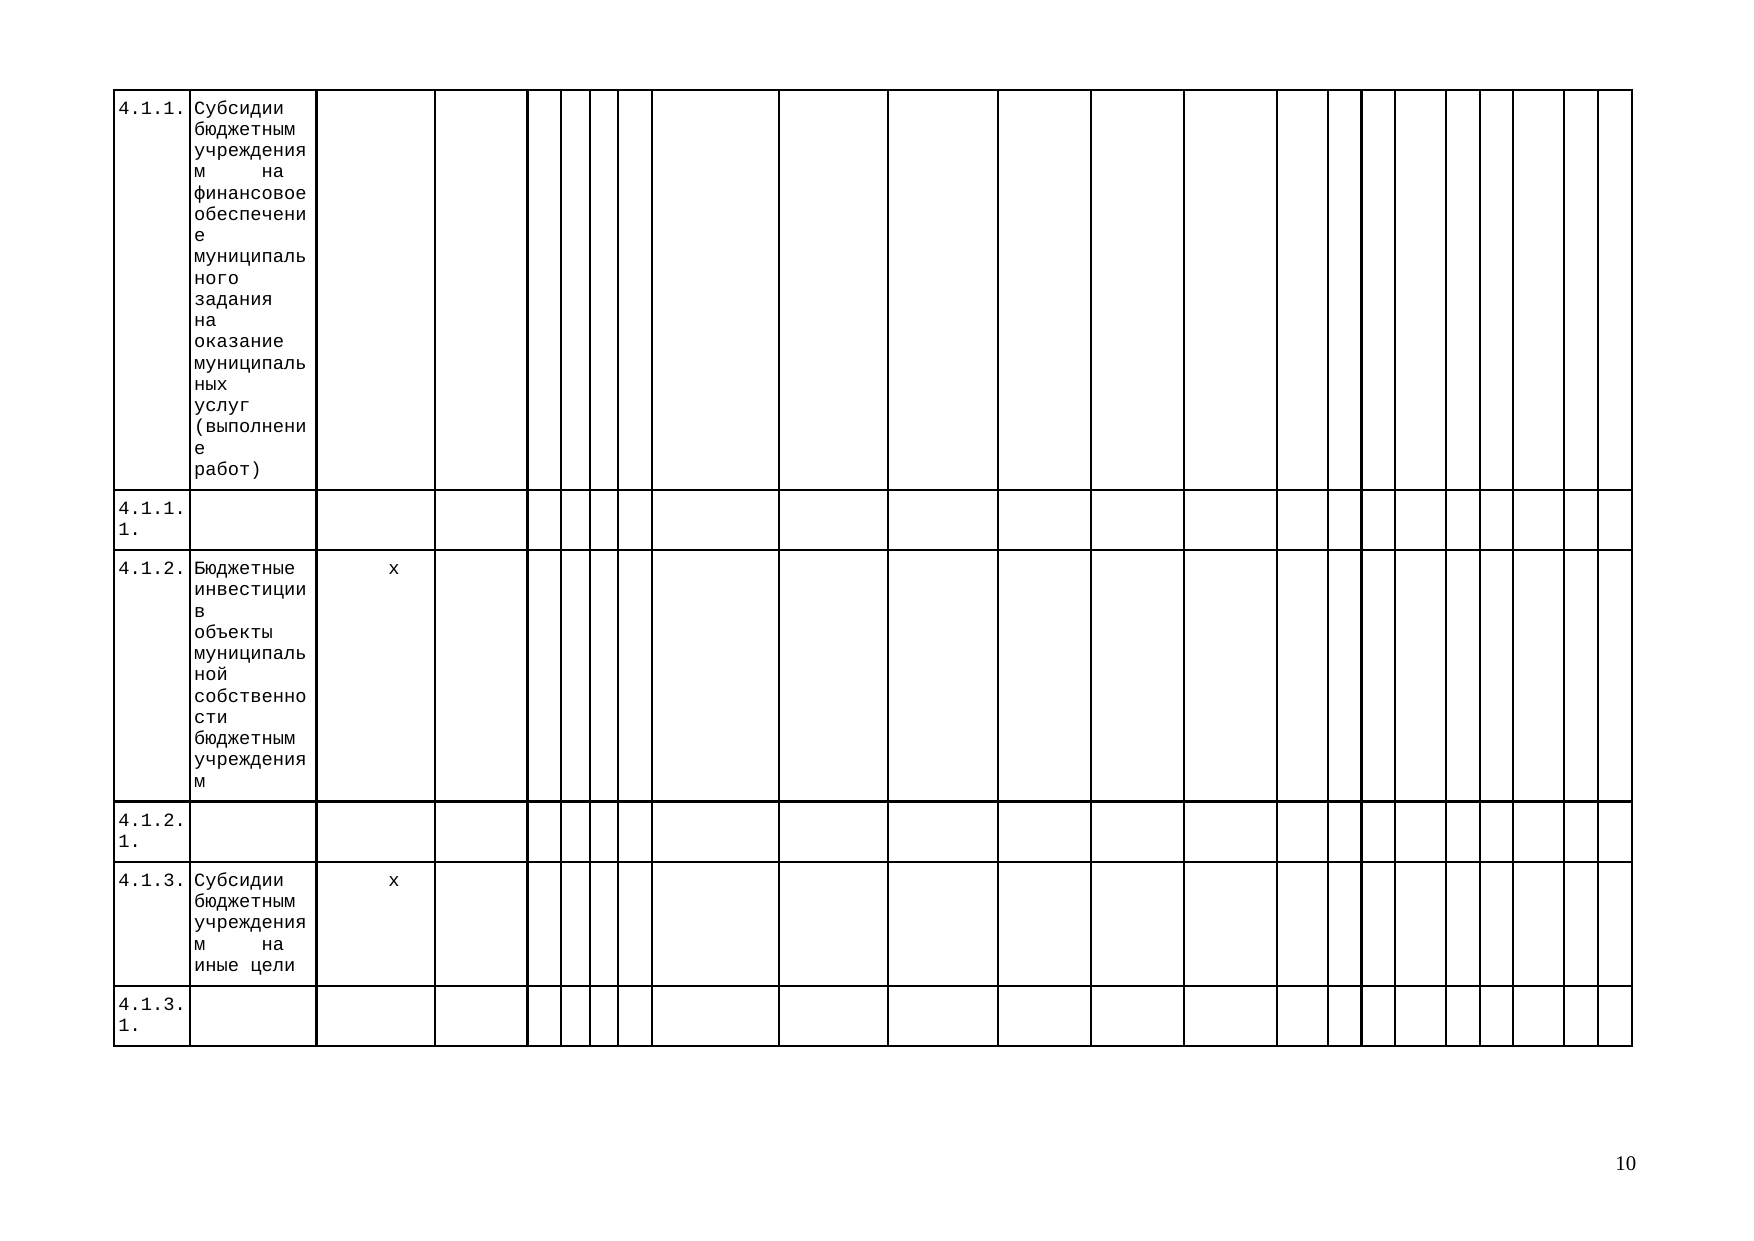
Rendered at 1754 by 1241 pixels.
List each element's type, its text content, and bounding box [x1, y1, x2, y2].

table_cell [1481, 803, 1512, 861]
table_cell [1092, 863, 1183, 984]
table_cell [1278, 987, 1327, 1045]
table_cell [1481, 91, 1512, 489]
table_cell [889, 863, 997, 984]
table_cell [1278, 863, 1327, 984]
table_cell [191, 803, 315, 861]
table_cell [1278, 491, 1327, 549]
table_cell [591, 863, 617, 984]
table_cell [1481, 491, 1512, 549]
table_cell [562, 987, 589, 1045]
table_cell [318, 491, 434, 549]
table_cell [1514, 987, 1563, 1045]
table_cell [1447, 491, 1479, 549]
table_cell [591, 803, 617, 861]
table_cell [889, 987, 997, 1045]
table_cell [1185, 491, 1276, 549]
table_cell [1599, 803, 1631, 861]
table_cell [999, 803, 1090, 861]
table_cell [780, 91, 887, 489]
table_cell [780, 863, 887, 984]
table_cell [529, 987, 560, 1045]
table_cell [191, 987, 315, 1045]
table_cell [562, 803, 589, 861]
table_cell [653, 987, 778, 1045]
table_cell [591, 987, 617, 1045]
table_cell [619, 863, 651, 984]
table_cell [1185, 551, 1276, 800]
table_cell [529, 91, 560, 489]
table_cell [562, 551, 589, 800]
table_cell [1396, 987, 1445, 1045]
table_cell [529, 551, 560, 800]
table_cell [780, 987, 887, 1045]
table_cell [191, 491, 315, 549]
table_cell [1599, 551, 1631, 800]
table_cell [1329, 803, 1360, 861]
table_cell [1514, 551, 1563, 800]
table_cell [1278, 551, 1327, 800]
table_cell 4.1.3.1. [115, 987, 189, 1045]
table_cell [436, 987, 526, 1045]
table_cell [1481, 863, 1512, 984]
table_cell [436, 91, 526, 489]
table_cell [889, 491, 997, 549]
table_cell Субсидии бюджетным учреждениям на финансовое обеспечение муниципального задания на оказание муниципальных услуг (выполнение работ) [191, 91, 315, 489]
table_cell [1599, 91, 1631, 489]
table_cell [1363, 91, 1394, 489]
table_cell [436, 551, 526, 800]
table_cell [1396, 551, 1445, 800]
table_cell [653, 491, 778, 549]
table_cell [999, 987, 1090, 1045]
table_cell x [318, 863, 434, 984]
table_cell [1514, 863, 1563, 984]
table_cell [1599, 987, 1631, 1045]
table_cell [436, 491, 526, 549]
table_cell [1092, 491, 1183, 549]
table_cell [1447, 551, 1479, 800]
table_cell [999, 91, 1090, 489]
table_cell [653, 863, 778, 984]
table_cell [1565, 863, 1597, 984]
table_cell [1363, 803, 1394, 861]
table_cell [653, 803, 778, 861]
table_cell [1185, 91, 1276, 489]
table_cell [1278, 91, 1327, 489]
table_cell x [318, 551, 434, 800]
table_cell [1329, 863, 1360, 984]
table_cell [780, 551, 887, 800]
table_cell [1481, 987, 1512, 1045]
table_cell [1514, 91, 1563, 489]
table_cell [1599, 491, 1631, 549]
table_cell Субсидии бюджетным учреждениям на иные цели [191, 863, 315, 984]
table_cell [1565, 91, 1597, 489]
table_cell [780, 803, 887, 861]
table_cell [1329, 491, 1360, 549]
table_cell [1447, 987, 1479, 1045]
table_cell [1565, 491, 1597, 549]
table_cell [1599, 863, 1631, 984]
table_cell [529, 803, 560, 861]
table_cell [889, 91, 997, 489]
table_cell [1481, 551, 1512, 800]
table_cell [1396, 91, 1445, 489]
table_cell [318, 803, 434, 861]
table_cell 4.1.1.1. [115, 491, 189, 549]
table_cell Бюджетные инвестиции в объекты муниципальной собственности бюджетным учреждениям [191, 551, 315, 800]
table_cell [1565, 803, 1597, 861]
table_cell [1514, 491, 1563, 549]
table_cell [1092, 91, 1183, 489]
table_cell [1185, 987, 1276, 1045]
table_cell [1396, 863, 1445, 984]
table_cell [1278, 803, 1327, 861]
table_cell [1363, 551, 1394, 800]
table_cell [591, 491, 617, 549]
table_cell [653, 551, 778, 800]
table_cell [889, 551, 997, 800]
table_cell [1447, 803, 1479, 861]
table_cell [999, 863, 1090, 984]
table_cell [1396, 803, 1445, 861]
table_cell [1092, 803, 1183, 861]
table_cell 4.1.2. [115, 551, 189, 800]
table_cell [1185, 803, 1276, 861]
table_cell [1447, 91, 1479, 489]
table_cell 4.1.3. [115, 863, 189, 984]
table_cell [1185, 863, 1276, 984]
table_cell [1092, 987, 1183, 1045]
table_cell [1363, 987, 1394, 1045]
table_cell [529, 863, 560, 984]
table_cell [1363, 863, 1394, 984]
table_cell [436, 803, 526, 861]
table_cell [619, 551, 651, 800]
table_cell [562, 863, 589, 984]
table_cell [591, 551, 617, 800]
table_cell [619, 491, 651, 549]
table_cell [1396, 491, 1445, 549]
table_cell [529, 491, 560, 549]
table_cell [1092, 551, 1183, 800]
table_cell [562, 491, 589, 549]
table_cell [562, 91, 589, 489]
table_cell [318, 91, 434, 489]
table_cell [1565, 987, 1597, 1045]
table_cell [999, 491, 1090, 549]
table_cell [653, 91, 778, 489]
table_cell [436, 863, 526, 984]
table_cell [780, 491, 887, 549]
table_cell [619, 803, 651, 861]
table_cell [999, 551, 1090, 800]
table_cell [1447, 863, 1479, 984]
table_cell [1363, 491, 1394, 549]
table_cell [619, 91, 651, 489]
table_cell [1565, 551, 1597, 800]
table_cell [889, 803, 997, 861]
table_cell [591, 91, 617, 489]
table_cell [318, 987, 434, 1045]
table_cell [619, 987, 651, 1045]
table_cell [1329, 987, 1360, 1045]
table_cell 4.1.2.1. [115, 803, 189, 861]
table_cell [1514, 803, 1563, 861]
table_cell 4.1.1. [115, 91, 189, 489]
table_cell [1329, 551, 1360, 800]
table_cell [1329, 91, 1360, 489]
